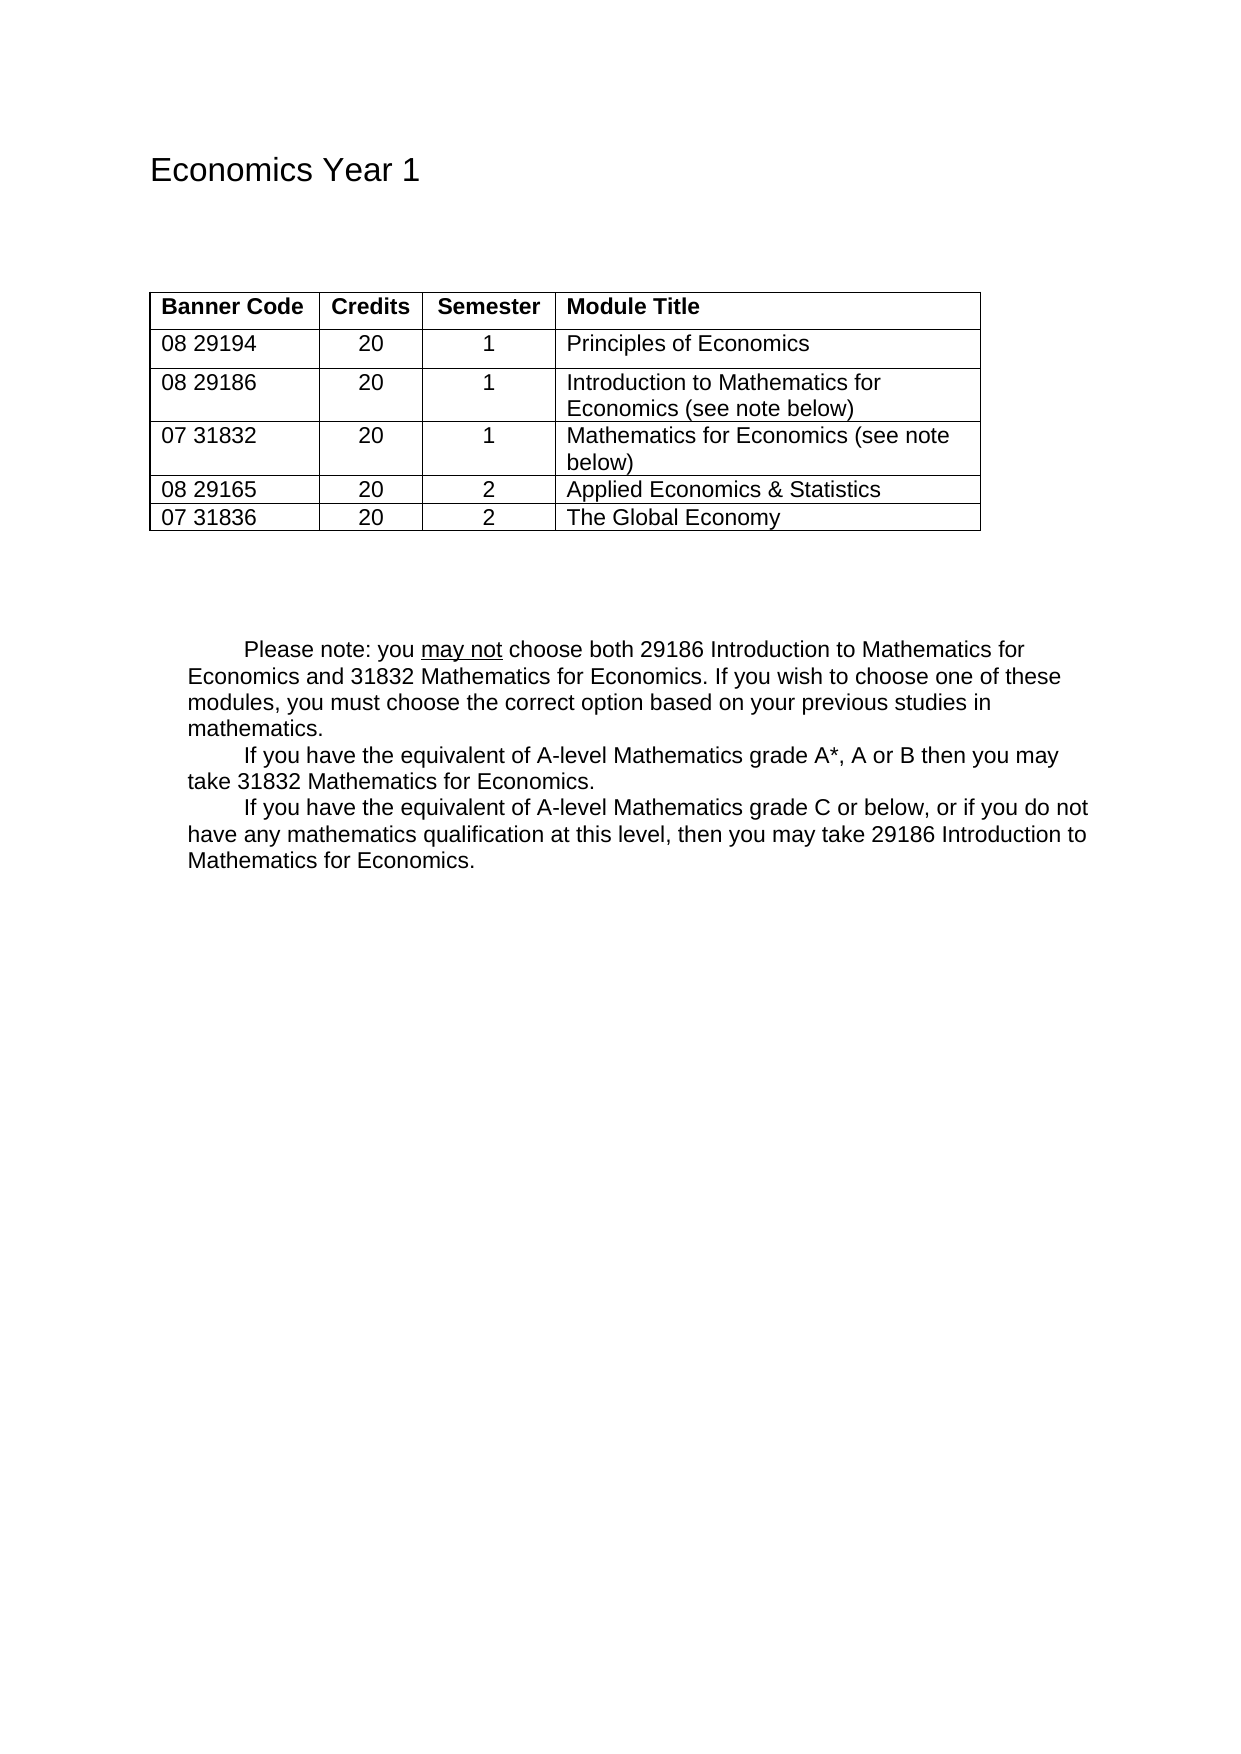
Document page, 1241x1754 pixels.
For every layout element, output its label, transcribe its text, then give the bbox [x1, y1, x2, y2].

table_cell 07 31836 [151, 504, 319, 530]
table_cell 1 [423, 369, 555, 421]
table_cell 1 [423, 422, 555, 475]
text If you have the equivalent of A-level Mathematics grade C or below, or if you do not have any mathematics qualification at this level, then you may take 29186 Introduction to Mathematics for Economics. [187, 794, 1090, 873]
text Please note: you may not choose both 29186 Introduction to Mathematics for Economics and 31832 Mathematics for Economics. If you wish to choose one of these modules, you must choose the correct option based on your previous studies in mathematics. [187, 636, 1090, 742]
table_header Banner Code [151, 293, 319, 329]
table_cell 20 [320, 504, 422, 530]
table_cell 20 [320, 422, 422, 475]
table_cell 08 29186 [151, 369, 319, 421]
table_cell 2 [423, 504, 555, 530]
table_cell Principles of Economics [556, 330, 980, 367]
table_cell 1 [423, 330, 555, 367]
table_cell 2 [423, 476, 555, 502]
table_header Credits [320, 293, 422, 329]
table_cell Applied Economics & Statistics [556, 476, 980, 502]
table_header Module Title [556, 293, 980, 329]
table_cell 20 [320, 369, 422, 421]
table_cell 20 [320, 330, 422, 367]
table_header Semester [423, 293, 555, 329]
text If you have the equivalent of A-level Mathematics grade A*, A or B then you may take 31832 Mathematics for Economics. [187, 742, 1090, 794]
table_cell 08 29165 [151, 476, 319, 502]
table_cell Introduction to Mathematics for Economics (see note below) [556, 369, 980, 421]
table_cell The Global Economy [556, 504, 980, 530]
table_cell 07 31832 [151, 422, 319, 475]
text Economics Year 1 [150, 150, 1090, 188]
table_cell 20 [320, 476, 422, 502]
table_cell Mathematics for Economics (see note below) [556, 422, 980, 475]
table_cell 08 29194 [151, 330, 319, 367]
